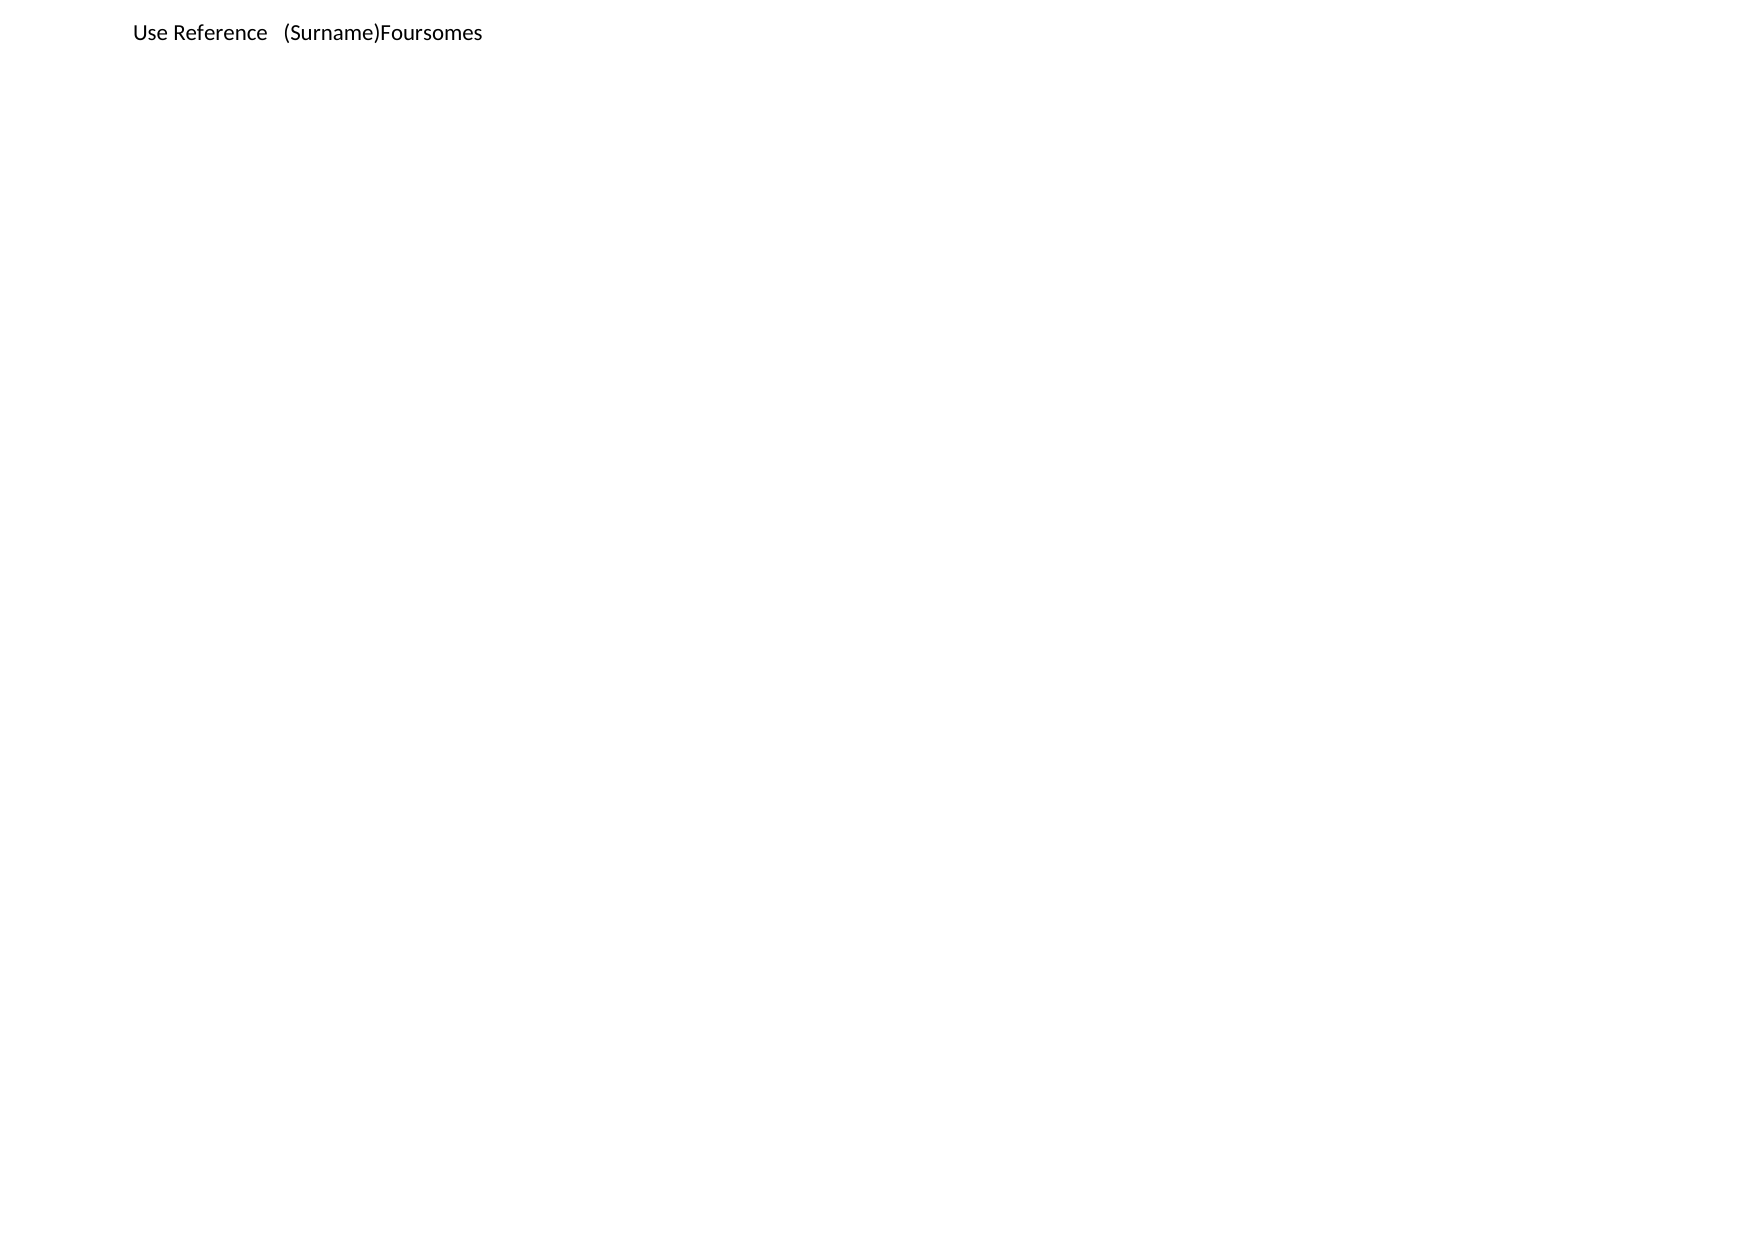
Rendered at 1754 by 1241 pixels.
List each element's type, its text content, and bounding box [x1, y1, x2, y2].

text Use Reference (Surname)Foursomes [133, 18, 770, 46]
